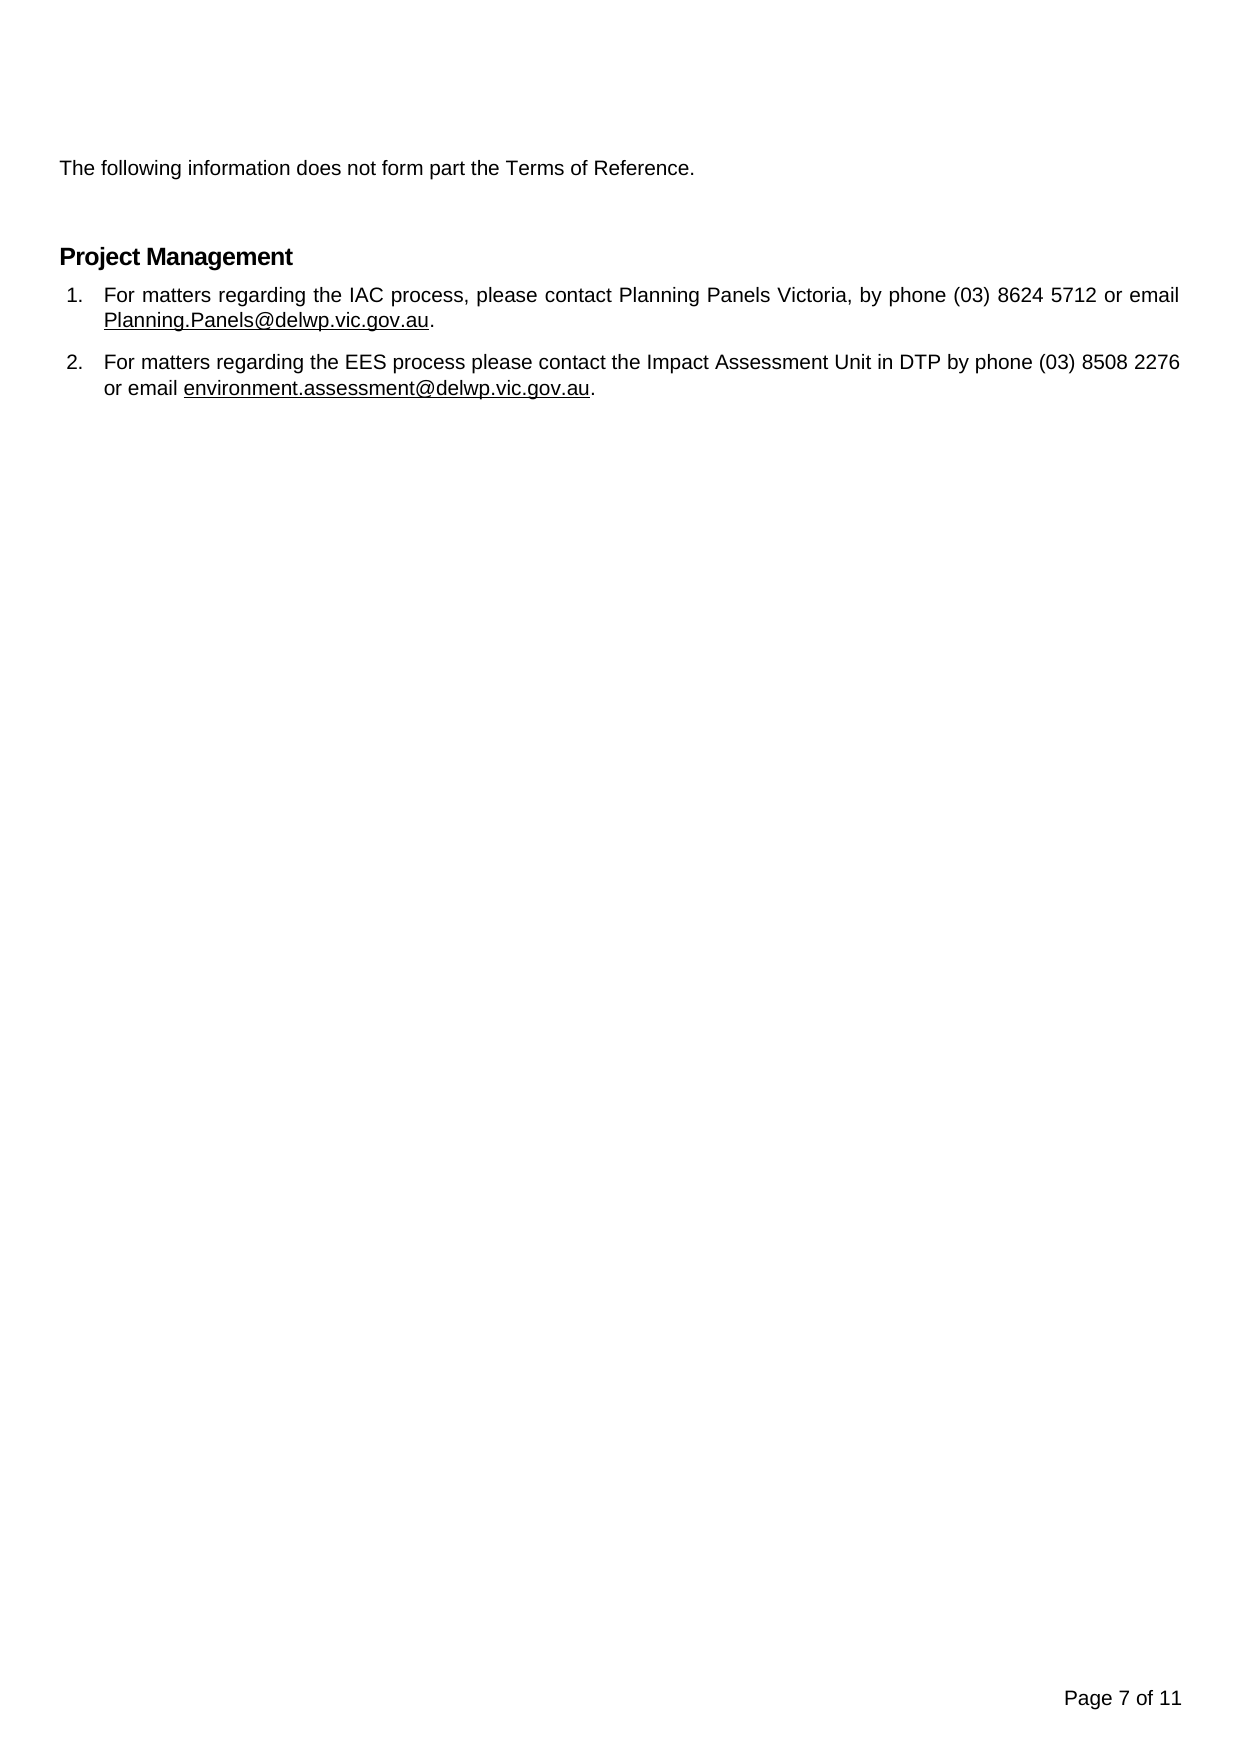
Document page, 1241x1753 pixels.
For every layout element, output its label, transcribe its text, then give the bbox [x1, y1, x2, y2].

subtitle Project Management [59, 242, 1182, 270]
text The following information does not form part the Terms of Reference. [59, 156, 1182, 180]
list For matters regarding the IAC process, please contact Planning Panels Victoria, by phone (03) 8624 5712 or email Planning.Panels@delwp.vic.gov.au. [66, 283, 1182, 332]
text For matters regarding the EES process please contact the Impact Assessment Unit in DTP by phone (03) 8508 2276 or email environment.assessment@delwp.vic.gov.au. [66, 350, 1182, 399]
